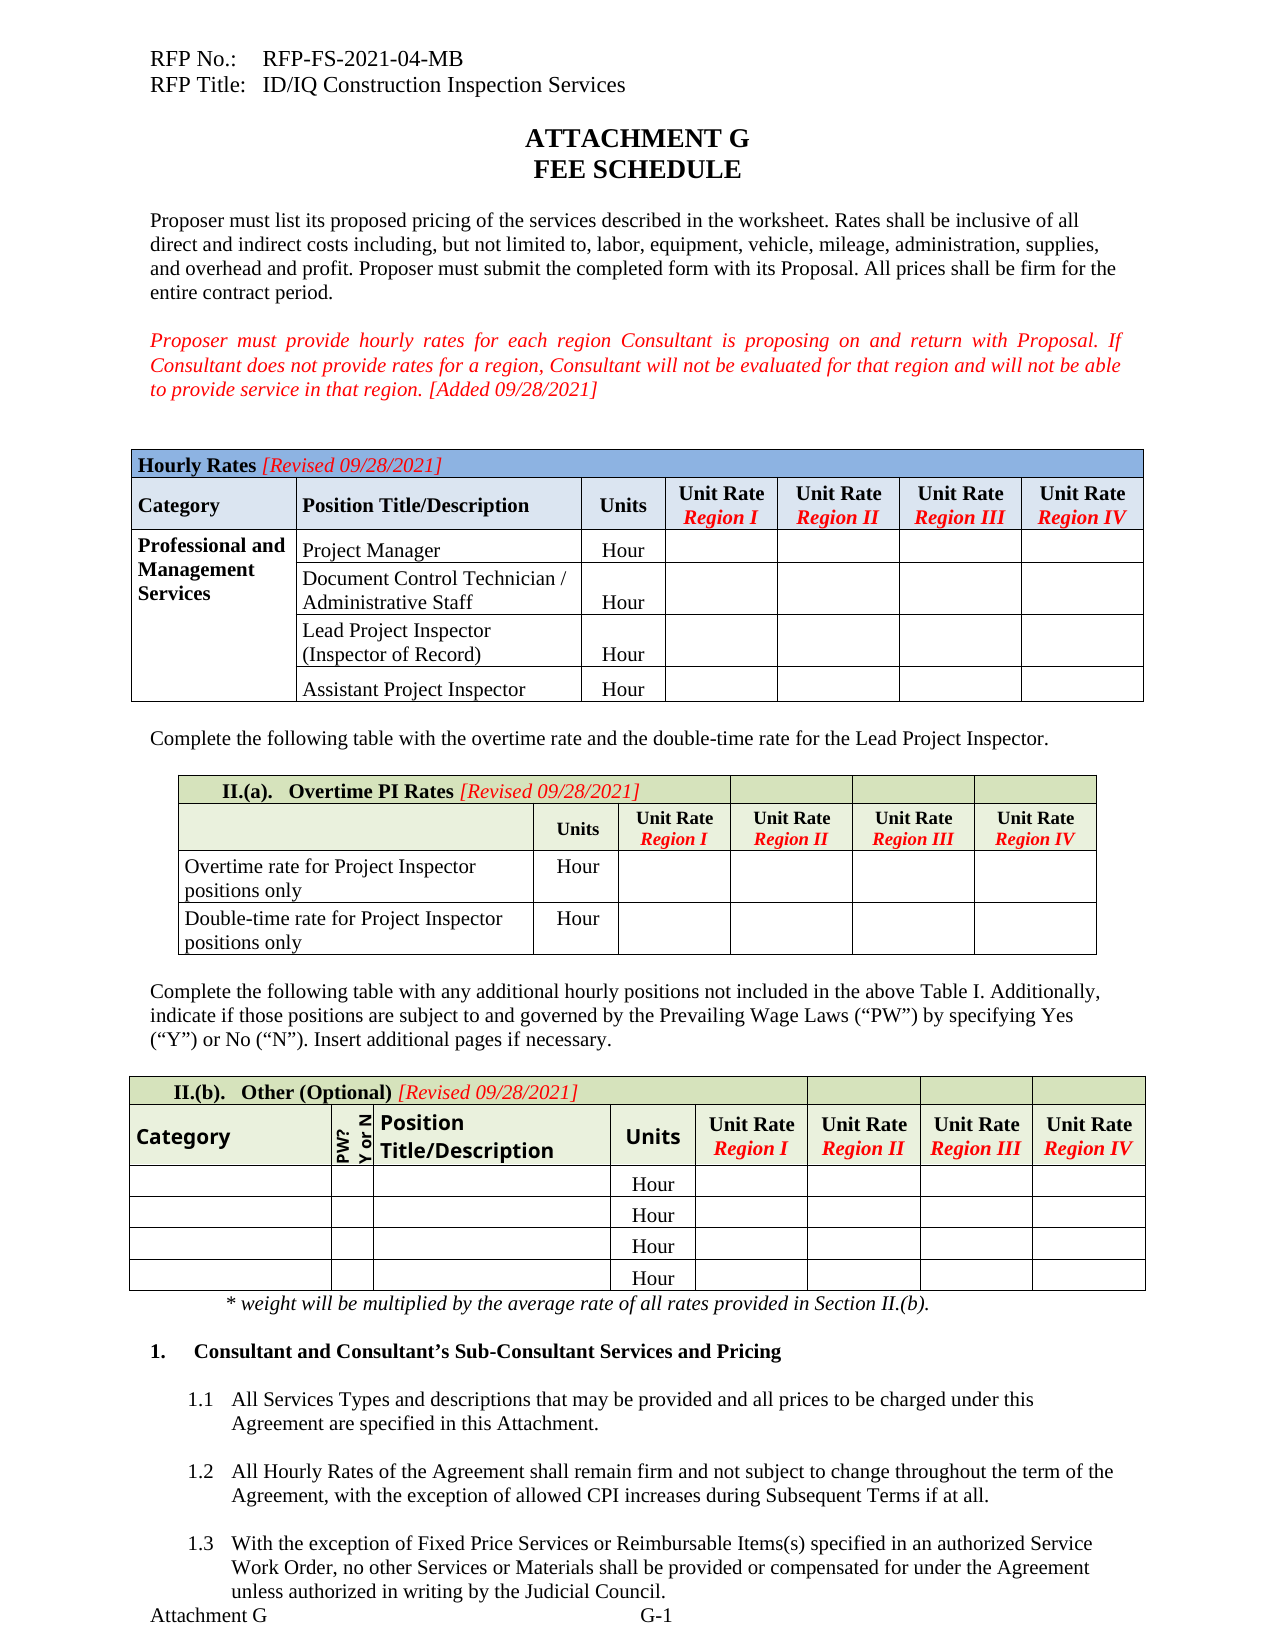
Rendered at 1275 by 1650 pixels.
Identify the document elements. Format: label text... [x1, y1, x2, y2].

table_cell [666, 530, 777, 562]
text Proposer must provide hourly rates for each region Consultant is proposing on and return with Proposal. If Consultant does not provide rates for a region, Consultant will not be evaluated for that region and will not be able to provide service in that region. [Added 09/28/2021] [150, 328, 1125, 401]
table_cell [619, 851, 730, 902]
table_cell Units [611, 1105, 695, 1164]
table_cell Hour [582, 530, 665, 562]
table_cell [975, 903, 1096, 954]
table_cell Hour [611, 1197, 695, 1227]
table_header [921, 1077, 1032, 1104]
list All Services Types and descriptions that may be provided and all prices to be charged under this Agreement are specified in this Attachment. [187, 1387, 1125, 1435]
table_cell [374, 1197, 610, 1227]
list Consultant and Consultant’s Sub-Consultant Services and Pricing [150, 1339, 1125, 1363]
table_cell [808, 1166, 920, 1196]
table_cell [130, 1228, 331, 1258]
table_cell [900, 667, 1021, 701]
table_cell [921, 1197, 1032, 1227]
table_cell [1022, 667, 1143, 701]
table_cell [666, 563, 777, 614]
table_cell [332, 1228, 373, 1258]
table_cell Unit Rate Region III [900, 478, 1021, 529]
table_cell [921, 1260, 1032, 1289]
table_cell Hour [582, 563, 665, 614]
table_header [975, 776, 1096, 803]
table_cell [696, 1228, 807, 1258]
table_cell Unit Rate Region I [619, 804, 730, 850]
table_cell [332, 1166, 373, 1196]
table_cell [1022, 615, 1143, 666]
table_cell Unit Rate Region III [921, 1105, 1032, 1164]
text Complete the following table with any additional hourly positions not included in the above Table I. Additionally, indicate if those positions are subject to and governed by the Prevailing Wage Laws (“PW”) by specifying Yes (“Y”) or No (“N”). Insert additional pages if necessary. [150, 979, 1125, 1051]
table_cell Unit Rate Region IV [1022, 478, 1143, 529]
table_header [1033, 1077, 1145, 1104]
table_cell Unit Rate Region IV [1033, 1105, 1145, 1164]
table_cell [374, 1228, 610, 1258]
table_cell [900, 563, 1021, 614]
table_cell Category [132, 478, 296, 529]
table_cell [374, 1166, 610, 1196]
table_cell Document Control Technician / Administrative Staff [297, 563, 581, 614]
table_cell Unit Rate Region II [778, 478, 899, 529]
text * weight will be multiplied by the average rate of all rates provided in Section II.(b). [225, 1291, 1125, 1315]
table_cell Unit Rate Region II [808, 1105, 920, 1164]
table_cell Unit Rate Region III [853, 804, 974, 850]
table_cell Unit Rate Region I [666, 478, 777, 529]
table_cell Hour [611, 1260, 695, 1289]
table_cell [1022, 530, 1143, 562]
text Complete the following table with the overtime rate and the double-time rate for the Lead Project Inspector. [150, 726, 1125, 750]
table_cell [332, 1260, 373, 1289]
table_cell [666, 615, 777, 666]
table_cell [696, 1166, 807, 1196]
table_cell [130, 1197, 331, 1227]
table_cell [130, 1166, 331, 1196]
table_cell Project Manager [297, 530, 581, 562]
table_cell [179, 804, 533, 850]
table_cell [975, 851, 1096, 902]
table_cell Hour [611, 1228, 695, 1258]
table_header [853, 776, 974, 803]
table_cell Units [534, 804, 618, 850]
table_cell [731, 851, 852, 902]
table_header [731, 776, 852, 803]
table_cell Overtime rate for Project Inspector positions only [179, 851, 533, 902]
table_cell Position Title/Description [297, 478, 581, 529]
table_cell Unit Rate Region II [731, 804, 852, 850]
table_cell [666, 667, 777, 701]
subtitle ATTACHMENT G [150, 122, 1125, 153]
table_cell Hour [534, 903, 618, 954]
table_cell [808, 1197, 920, 1227]
text Proposer must list its proposed pricing of the services described in the worksheet. Rates shall be inclusive of all direct and indirect costs including, but not limited to, labor, equipment, vehicle, mileage, administration, supplies, and overhead and profit. Proposer must submit the completed form with its Proposal. All prices shall be firm for the entire contract period. [150, 208, 1125, 304]
table_cell [130, 1260, 331, 1289]
table_cell Assistant Project Inspector [297, 667, 581, 701]
list With the exception of Fixed Price Services or Reimbursable Items(s) specified in an authorized Service Work Order, no other Services or Materials shall be provided or compensated for under the Agreement unless authorized in writing by the Judicial Council. [187, 1531, 1125, 1603]
table_header [808, 1077, 920, 1104]
table_cell Unit Rate Region I [696, 1105, 807, 1164]
table_cell Hour [611, 1166, 695, 1196]
table_cell [921, 1228, 1032, 1258]
subtitle Fee Schedule [150, 153, 1125, 184]
table_header Hourly Rates [Revised 09/28/2021] [132, 450, 1143, 477]
table_cell [900, 530, 1021, 562]
table_cell [696, 1260, 807, 1289]
table_cell [1033, 1197, 1145, 1227]
table_cell [1033, 1260, 1145, 1289]
table_cell [853, 851, 974, 902]
table_cell Professional and Management Services [132, 530, 296, 701]
table_cell [900, 615, 1021, 666]
table_cell Position Title/Description [374, 1105, 610, 1164]
table_cell [778, 667, 899, 701]
table_cell [1022, 563, 1143, 614]
table_cell [853, 903, 974, 954]
table_cell [374, 1260, 610, 1289]
table_cell Hour [534, 851, 618, 902]
table_cell Double-time rate for Project Inspector positions only [179, 903, 533, 954]
table_cell [778, 563, 899, 614]
table_cell Hour [582, 667, 665, 701]
table_cell [696, 1197, 807, 1227]
table_cell PW? Y or N [332, 1105, 373, 1164]
table_cell [1033, 1228, 1145, 1258]
table_cell Hour [582, 615, 665, 666]
table_cell Unit Rate Region IV [975, 804, 1096, 850]
table_header II.(b). Other (Optional) [Revised 09/28/2021] [130, 1077, 807, 1104]
table_cell Units [582, 478, 665, 529]
table_cell [332, 1197, 373, 1227]
list All Hourly Rates of the Agreement shall remain firm and not subject to change throughout the term of the Agreement, with the exception of allowed CPI increases during Subsequent Terms if at all. [187, 1459, 1125, 1507]
table_cell [808, 1260, 920, 1289]
table_cell Category [130, 1105, 331, 1164]
table_cell [921, 1166, 1032, 1196]
table_cell [619, 903, 730, 954]
table_cell [731, 903, 852, 954]
table_cell [808, 1228, 920, 1258]
table_cell [778, 530, 899, 562]
table_cell [1033, 1166, 1145, 1196]
table_cell Lead Project Inspector (Inspector of Record) [297, 615, 581, 666]
table_header II.(a). Overtime PI Rates [Revised 09/28/2021] [179, 776, 730, 803]
table_cell [778, 615, 899, 666]
